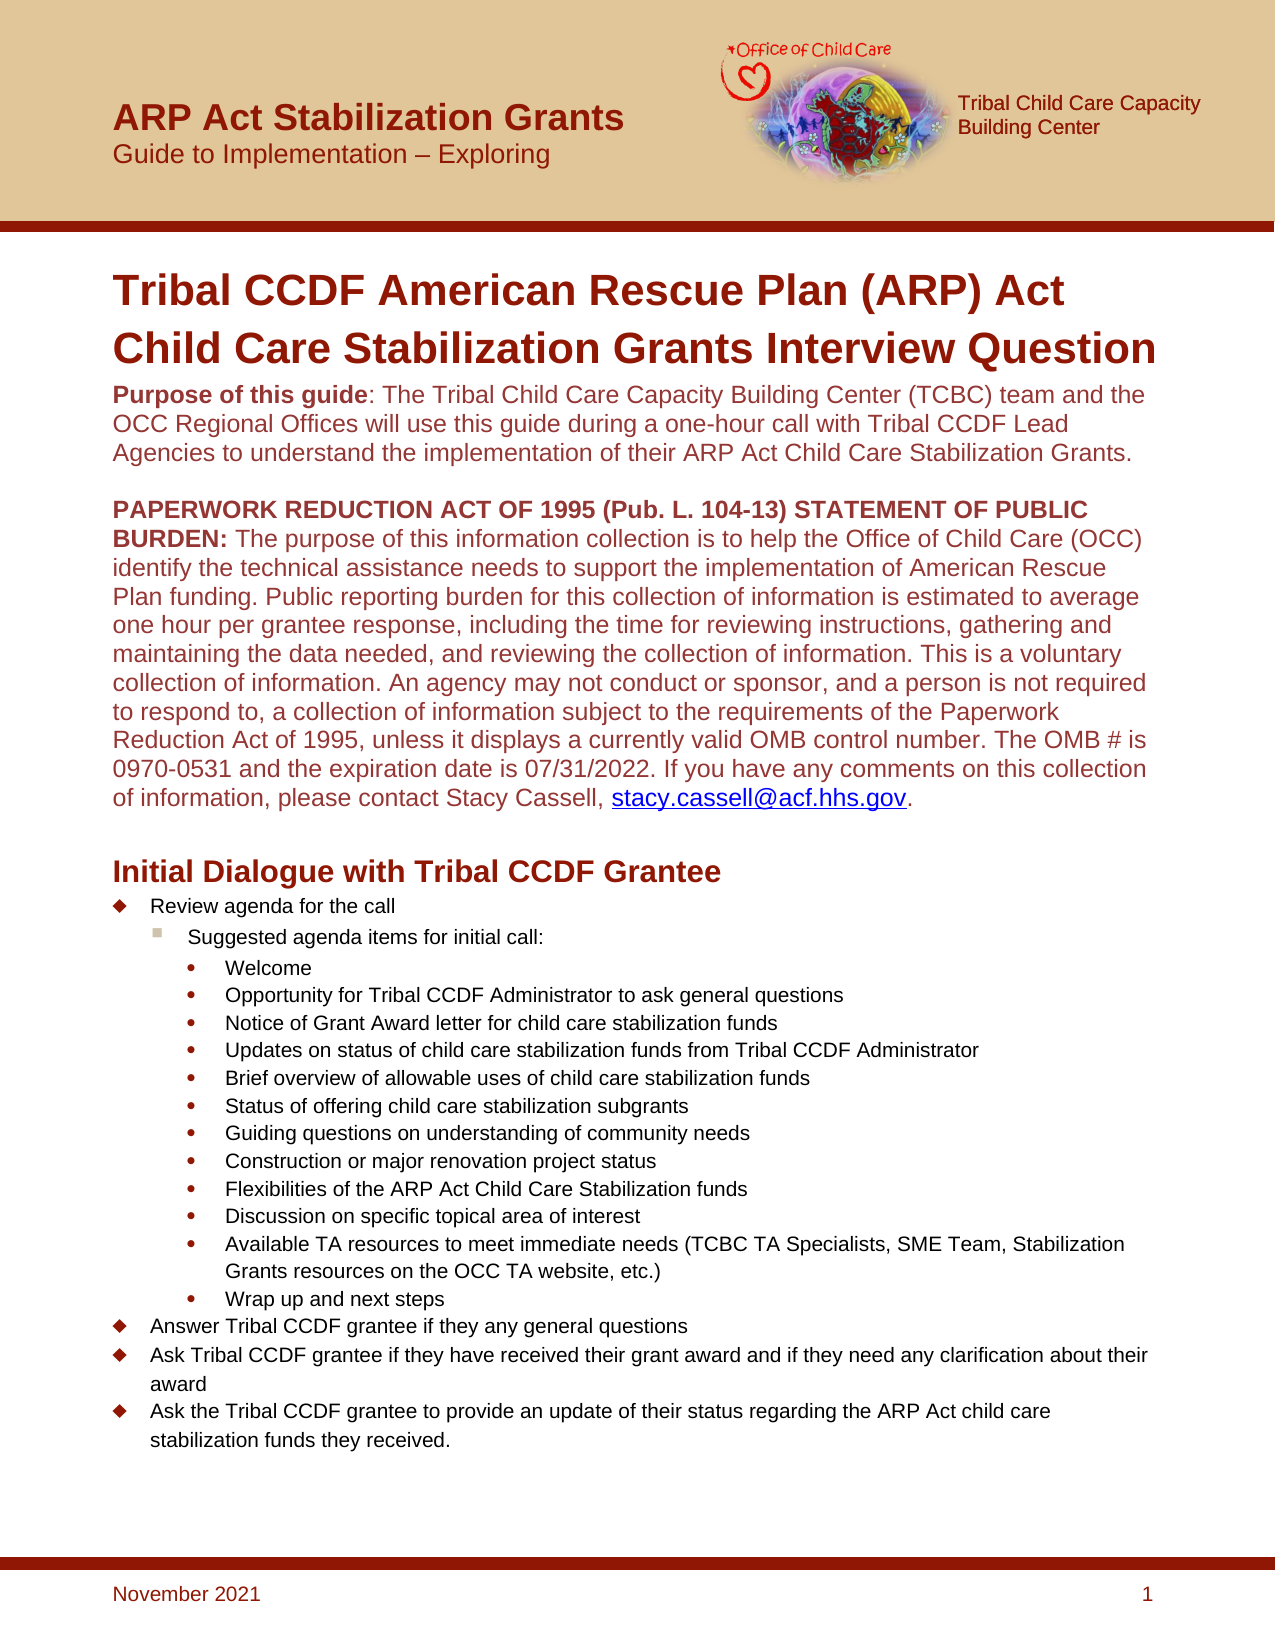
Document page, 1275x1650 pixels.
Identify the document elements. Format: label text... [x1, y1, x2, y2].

list Suggested agenda items for initial call: [150, 923, 1162, 951]
list Welcome [187, 956, 1162, 979]
list Wrap up and next steps [187, 1287, 1162, 1311]
list Available TA resources to meet immediate needs (TCBC TA Specialists, SME Team, Stabilization Grants resources on the OCC TA website, etc.) [187, 1232, 1162, 1283]
list Guiding questions on understanding of community needs [187, 1121, 1162, 1145]
subtitle Initial Dialogue with Tribal CCDF Grantee [112, 853, 1162, 889]
text PAPERWORK REDUCTION ACT OF 1995 (Pub. L. 104-13) STATEMENT OF PUBLIC BURDEN: The purpose of this information collection is to help the Office of Child Care (OCC) identify the technical assistance needs to support the implementation of American Rescue Plan funding. Public reporting burden for this collection of information is estimated to average one hour per grantee response, including the time for reviewing instructions, gathering and maintaining the data needed, and reviewing the collection of information. This is a voluntary collection of information. An agency may not conduct or sponsor, and a person is not required to respond to, a collection of information subject to the requirements of the Paperwork Reduction Act of 1995, unless it displays a currently valid OMB control number. The OMB # is 0970-0531 and the expiration date is 07/31/2022. If you have any comments on this collection of information, please contact Stacy Cassell, stacy.cassell@acf.hhs.gov. [112, 495, 1162, 812]
list Status of offering child care stabilization subgrants [187, 1093, 1162, 1118]
list Answer Tribal CCDF grantee if they any general questions [112, 1314, 1162, 1339]
list Updates on status of child care stabilization funds from Tribal CCDF Administrator [187, 1038, 1162, 1062]
title Tribal CCDF American Rescue Plan (ARP) Act Child Care Stabilization Grants Interview Question [112, 265, 1162, 373]
list Ask Tribal CCDF grantee if they have received their grant award and if they need any clarification about their award [112, 1343, 1162, 1396]
list Notice of Grant Award letter for child care stabilization funds [187, 1011, 1162, 1035]
text Purpose of this guide: The Tribal Child Care Capacity Building Center (TCBC) team and the OCC Regional Offices will use this guide during a one-hour call with Tribal CCDF Lead Agencies to understand the implementation of their ARP Act Child Care Stabilization Grants. [112, 380, 1162, 467]
list Construction or major renovation project status [187, 1149, 1162, 1173]
list Brief overview of allowable uses of child care stabilization funds [187, 1066, 1162, 1090]
list Flexibilities of the ARP Act Child Care Stabilization funds [187, 1176, 1162, 1200]
list Opportunity for Tribal CCDF Administrator to ask general questions [187, 983, 1162, 1007]
list Discussion on specific topical area of interest [187, 1204, 1162, 1228]
list Ask the Tribal CCDF grantee to provide an update of their status regarding the ARP Act child care stabilization funds they received. [112, 1399, 1162, 1452]
picture [720, 42, 929, 161]
list Review agenda for the call [112, 894, 1162, 919]
